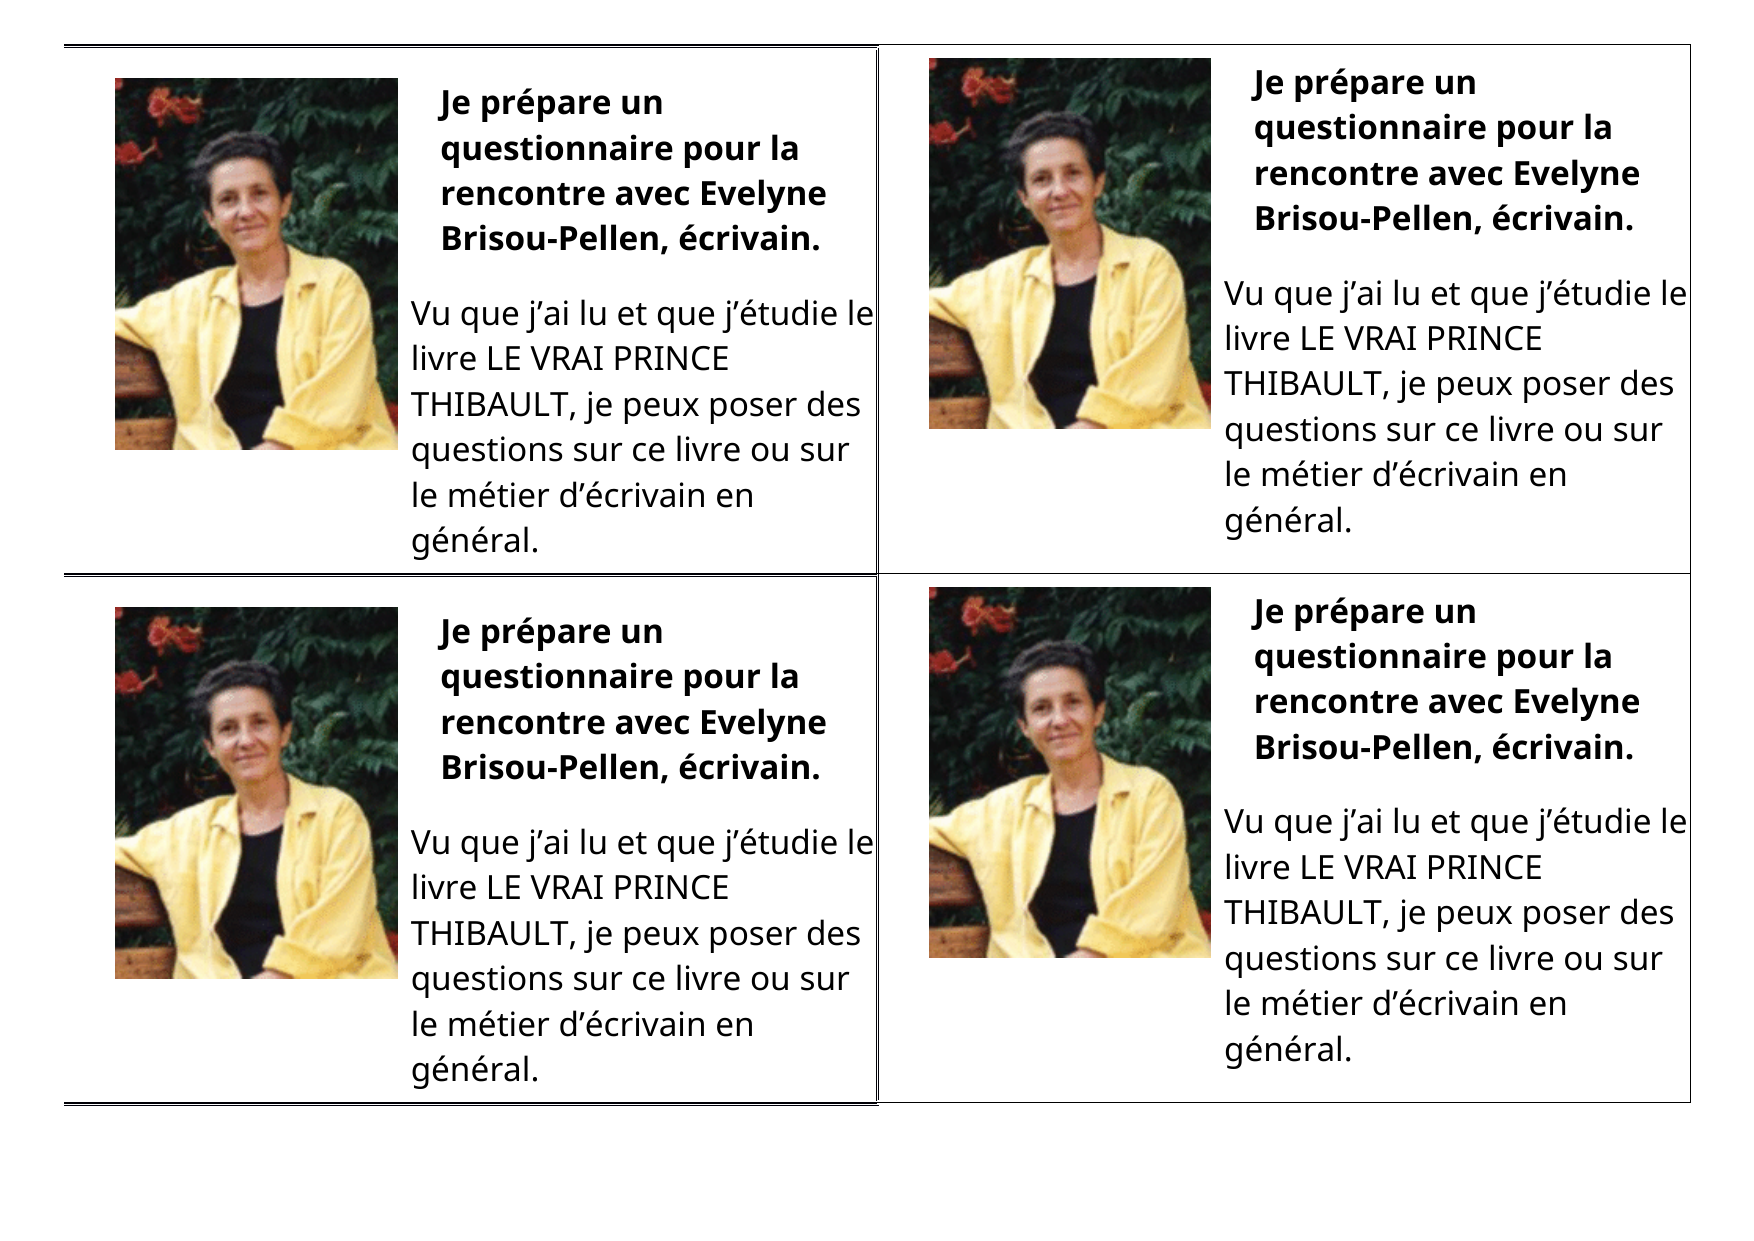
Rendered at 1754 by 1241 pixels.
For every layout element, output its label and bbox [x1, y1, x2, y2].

picture [929, 58, 1211, 429]
table_cell [64, 48, 877, 573]
picture [115, 607, 398, 979]
table_cell [877, 574, 1690, 1102]
table_cell [877, 45, 1690, 573]
picture [929, 587, 1211, 958]
table_cell [64, 577, 877, 1102]
picture [115, 78, 398, 450]
